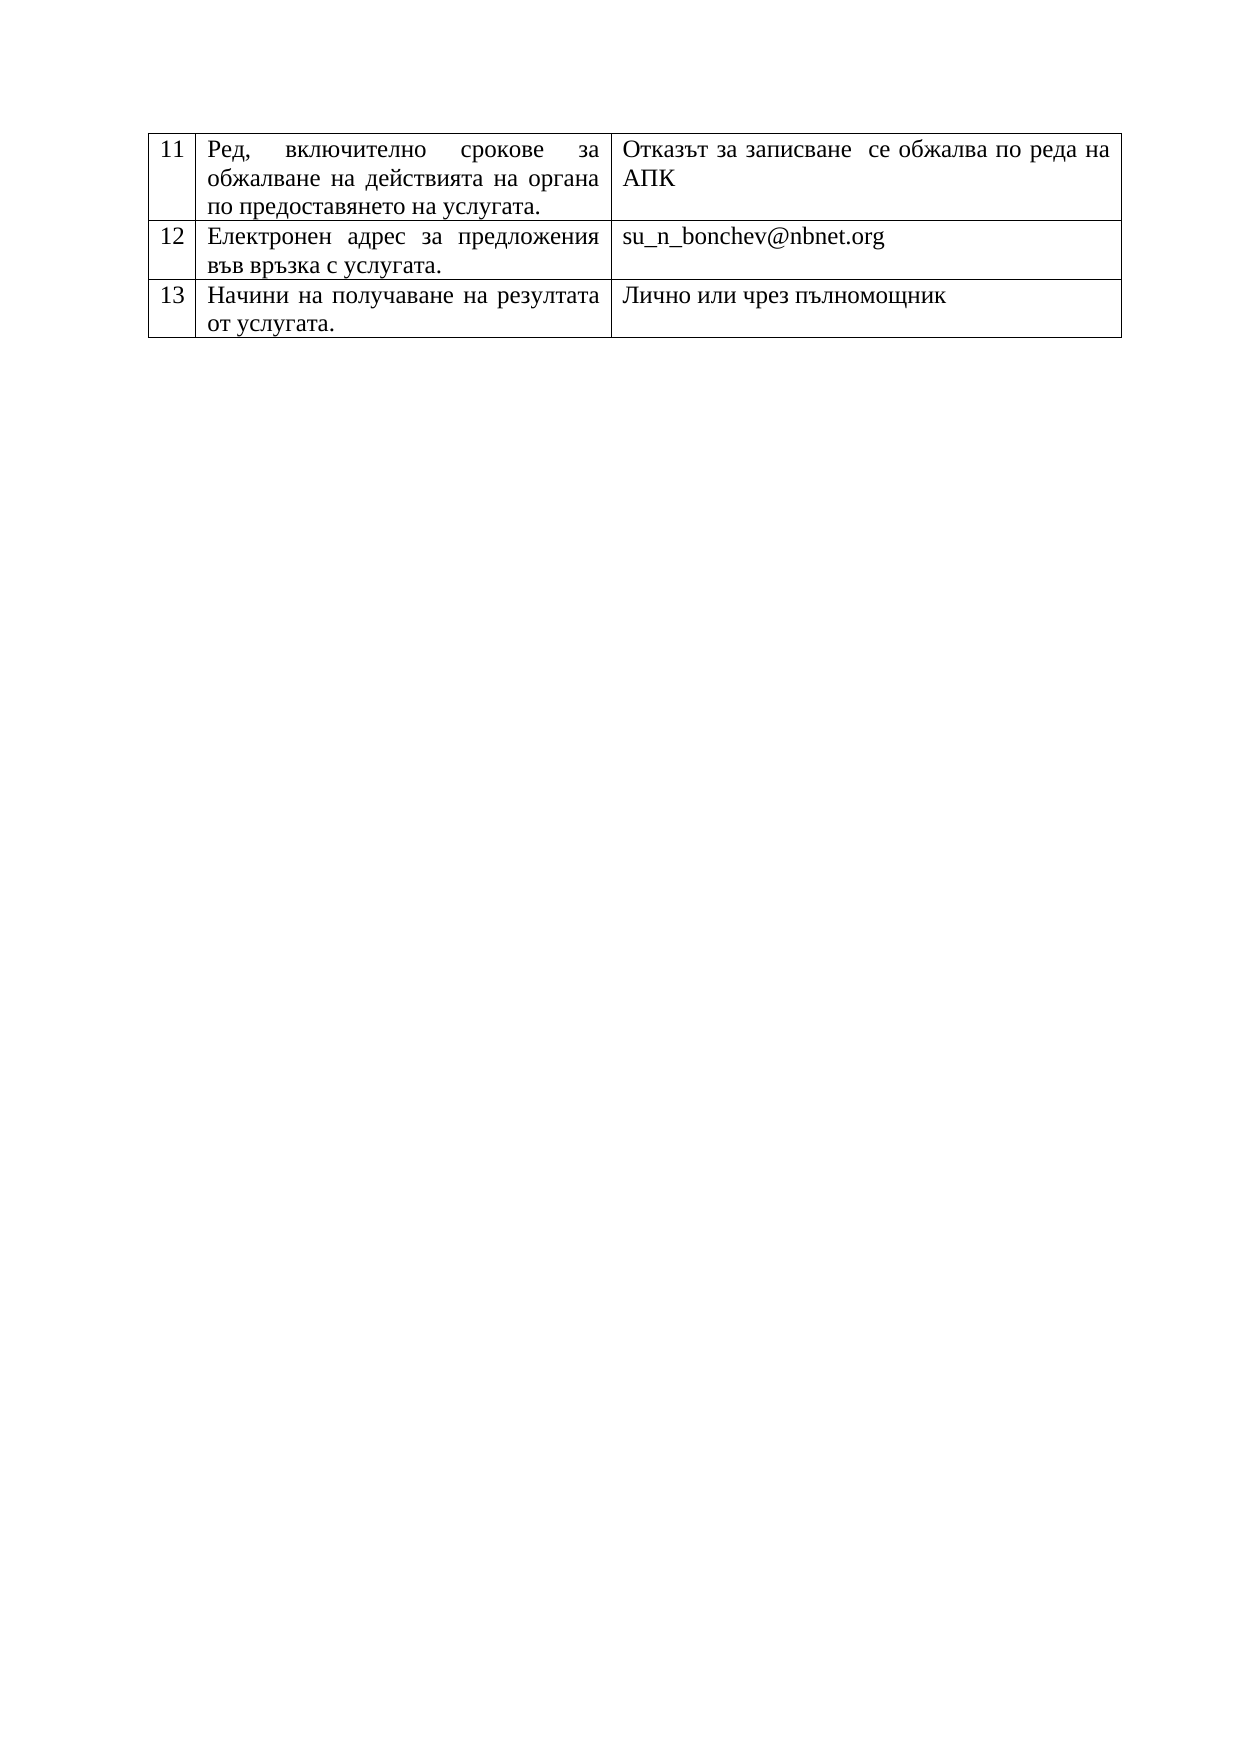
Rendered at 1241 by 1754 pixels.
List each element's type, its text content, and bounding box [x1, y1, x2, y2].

table_cell 13 [149, 280, 195, 337]
table_cell Отказът за записване се обжалва по реда на АПК [612, 134, 1121, 220]
table_cell 11 [149, 134, 195, 220]
table_cell su_n_bonchev@nbnet.org [612, 221, 1121, 279]
table_cell 12 [149, 221, 195, 279]
table_cell Ред, включително срокове за обжалване на действията на органа по предоставянето на услугата. [196, 134, 611, 220]
table_cell Лично или чрез пълномощник [612, 280, 1121, 337]
table_cell Електронен адрес за предложения във връзка с услугата. [196, 221, 611, 279]
table_cell Начини на получаване на резултата от услугата. [196, 280, 611, 337]
